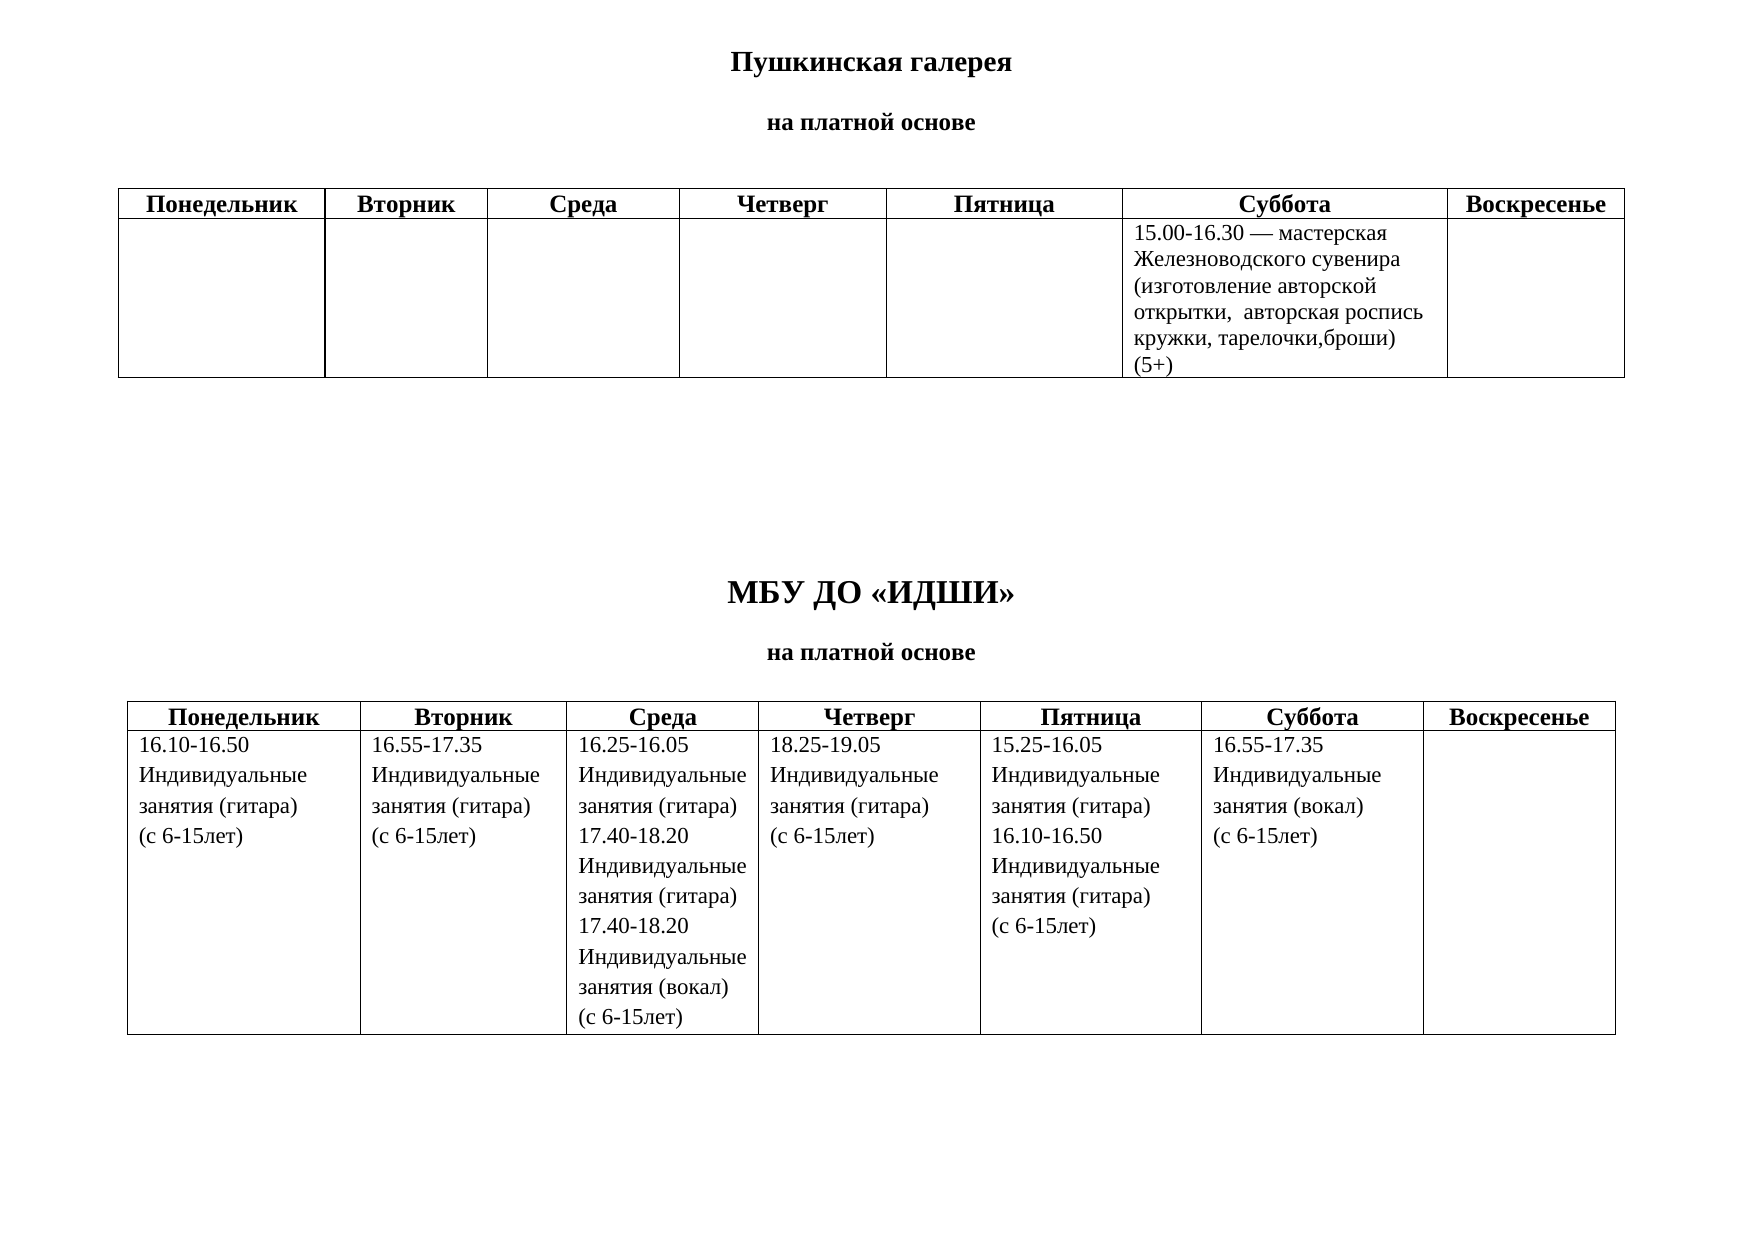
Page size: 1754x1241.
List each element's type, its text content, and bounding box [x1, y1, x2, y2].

table_header Среда [567, 702, 758, 730]
table_cell [680, 219, 886, 377]
table_cell 18.25-19.05 Индивидуальные занятия (гитара) (с 6-15лет) [759, 731, 980, 1034]
table_header Пятница [887, 189, 1122, 218]
table_header Среда [488, 189, 679, 218]
table_header Суббота [1123, 189, 1447, 218]
table_cell 16.10-16.50 Индивидуальные занятия (гитара) (с 6-15лет) [128, 731, 360, 1034]
text МБУ ДО «ИДШИ» [59, 572, 1683, 611]
table_cell 15.25-16.05 Индивидуальные занятия (гитара) 16.10-16.50 Индивидуальные занятия (гитара) (с 6-15лет) [981, 731, 1201, 1034]
table_cell 16.55-17.35 Индивидуальные занятия (гитара) (с 6-15лет) [361, 731, 566, 1034]
table_cell [1448, 219, 1624, 377]
table_header Воскресенье [1448, 189, 1624, 218]
table_cell [326, 219, 487, 377]
table_header Четверг [680, 189, 886, 218]
table_cell 16.25-16.05 Индивидуальные занятия (гитара) 17.40-18.20 Индивидуальные занятия (гитара) 17.40-18.20 Индивидуальные занятия (вокал) (с 6-15лет) [567, 731, 758, 1034]
text Пушкинская галерея [59, 44, 1683, 78]
table_header Понедельник [128, 702, 360, 730]
table_cell [119, 219, 324, 377]
table_cell [488, 219, 679, 377]
table_header Вторник [361, 702, 566, 730]
table_header Воскресенье [1424, 702, 1615, 730]
table_header Понедельник [119, 189, 324, 218]
table_cell 16.55-17.35 Индивидуальные занятия (вокал) (с 6-15лет) [1202, 731, 1423, 1034]
text на платной основе [59, 107, 1683, 135]
table_header Вторник [326, 189, 487, 218]
table_cell [1424, 731, 1615, 1034]
table_cell 15.00-16.30 — мастерская Железноводского сувенира (изготовление авторской открытки, авторская роспись кружки, тарелочки,броши) (5+) [1123, 219, 1447, 377]
table_cell [887, 219, 1122, 377]
table_header Суббота [1202, 702, 1423, 730]
text на платной основе [59, 637, 1683, 666]
table_header Четверг [759, 702, 980, 730]
table_header Пятница [981, 702, 1201, 730]
